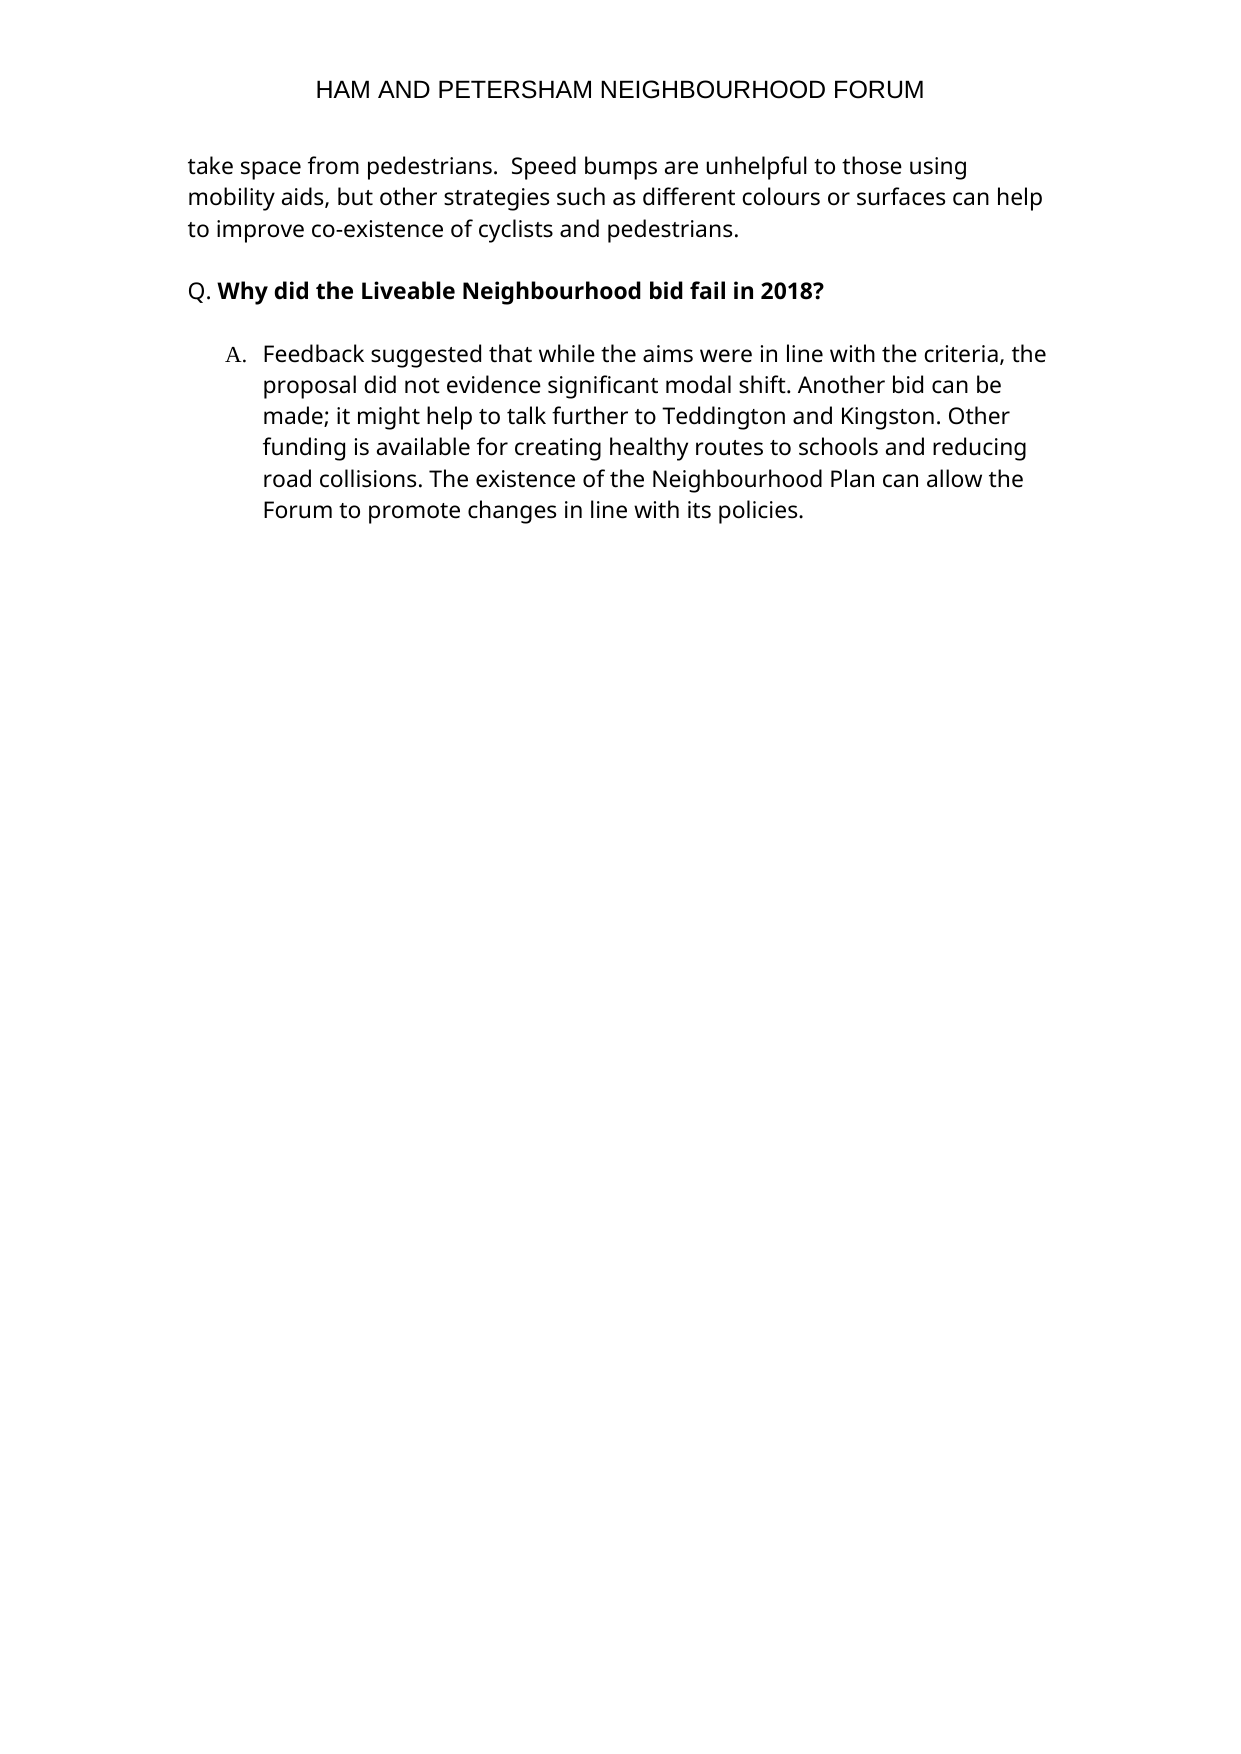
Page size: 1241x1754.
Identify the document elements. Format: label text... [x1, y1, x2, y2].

text Q. Why did the Liveable Neighbourhood bid fail in 2018? [187, 275, 1053, 306]
list Feedback suggested that while the aims were in line with the criteria, the proposal did not evidence significant modal shift. Another bid can be made; it might help to talk further to Teddington and Kingston. Other funding is available for creating healthy routes to schools and reducing road collisions. The existence of the Neighbourhood Plan can allow the Forum to promote changes in line with its policies. [225, 337, 1053, 525]
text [187, 150, 1053, 244]
